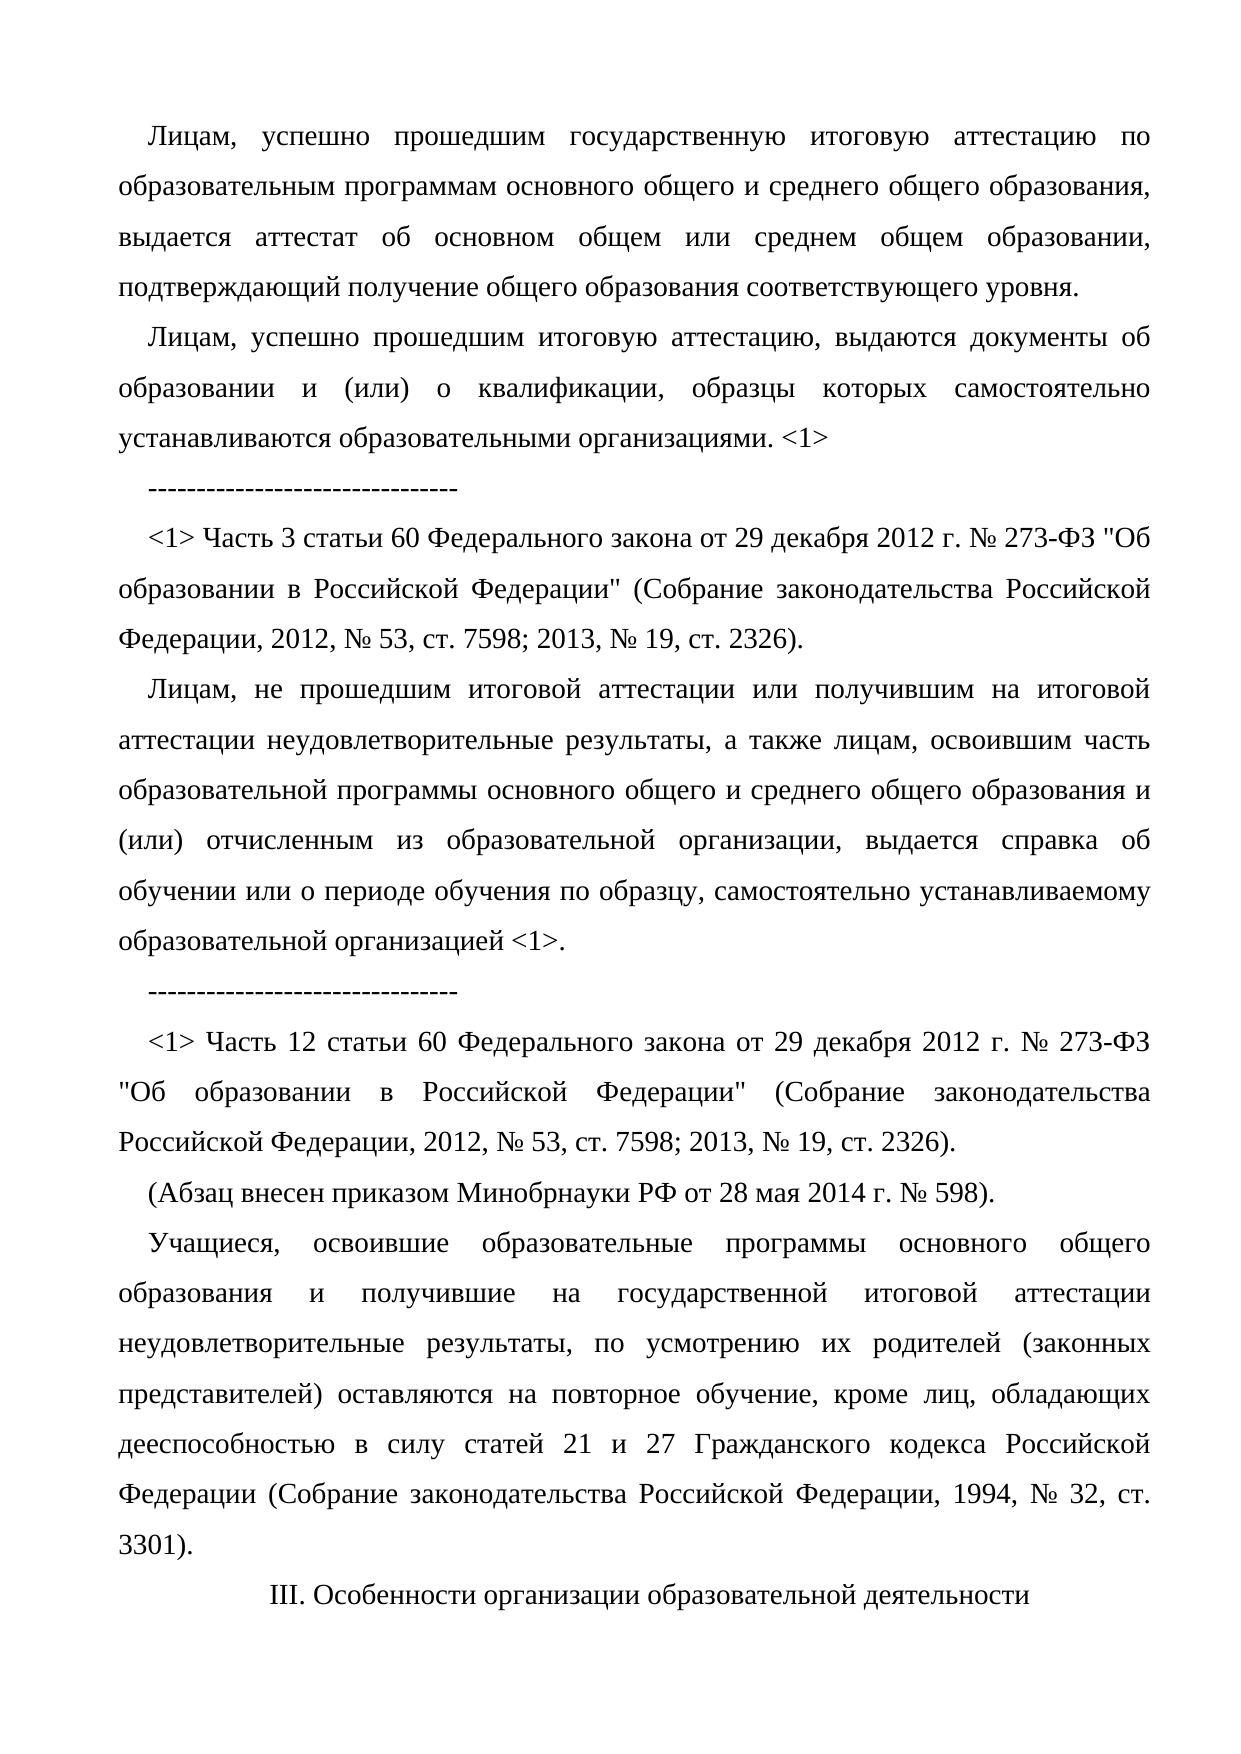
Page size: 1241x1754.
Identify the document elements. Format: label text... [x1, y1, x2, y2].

text Лицам, не прошедшим итоговой аттестации или получившим на итоговой аттестации неудовлетворительные результаты, а также лицам, освоившим часть образовательной программы основного общего и среднего общего образования и (или) отчисленным из образовательной организации, выдается справка об обучении или о периоде обучения по образцу, самостоятельно устанавливаемому образовательной организацией <1>. [118, 672, 1152, 957]
text <1> Часть 12 статьи 60 Федерального закона от 29 декабря 2012 г. № 273-ФЗ "Об образовании в Российской Федерации" (Собрание законодательства Российской Федерации, 2012, № 53, ст. 7598; 2013, № 19, ст. 2326). [118, 1024, 1152, 1158]
text III. Особенности организации образовательной деятельности [118, 1577, 1152, 1611]
text Лицам, успешно прошедшим государственную итоговую аттестацию по образовательным программам основного общего и среднего общего образования, выдается аттестат об основном общем или среднем общем образовании, подтверждающий получение общего образования соответствующего уровня. [118, 118, 1152, 303]
text (Абзац внесен приказом Минобрнауки РФ от 28 мая 2014 г. № 598). [118, 1175, 1152, 1208]
text <1> Часть 3 статьи 60 Федерального закона от 29 декабря 2012 г. № 273-ФЗ "Об образовании в Российской Федерации" (Собрание законодательства Российской Федерации, 2012, № 53, ст. 7598; 2013, № 19, ст. 2326). [118, 521, 1152, 655]
text -------------------------------- [118, 973, 1152, 1007]
text Учащиеся, освоившие образовательные программы основного общего образования и получившие на государственной итоговой аттестации неудовлетворительные результаты, по усмотрению их родителей (законных представителей) оставляются на повторное обучение, кроме лиц, обладающих дееспособностью в силу статей 21 и 27 Гражданского кодекса Российской Федерации (Собрание законодательства Российской Федерации, 1994, № 32, ст. 3301). [118, 1225, 1152, 1560]
text -------------------------------- [118, 470, 1152, 504]
text Лицам, успешно прошедшим итоговую аттестацию, выдаются документы об образовании и (или) о квалификации, образцы которых самостоятельно устанавливаются образовательными организациями. <1> [118, 319, 1152, 453]
